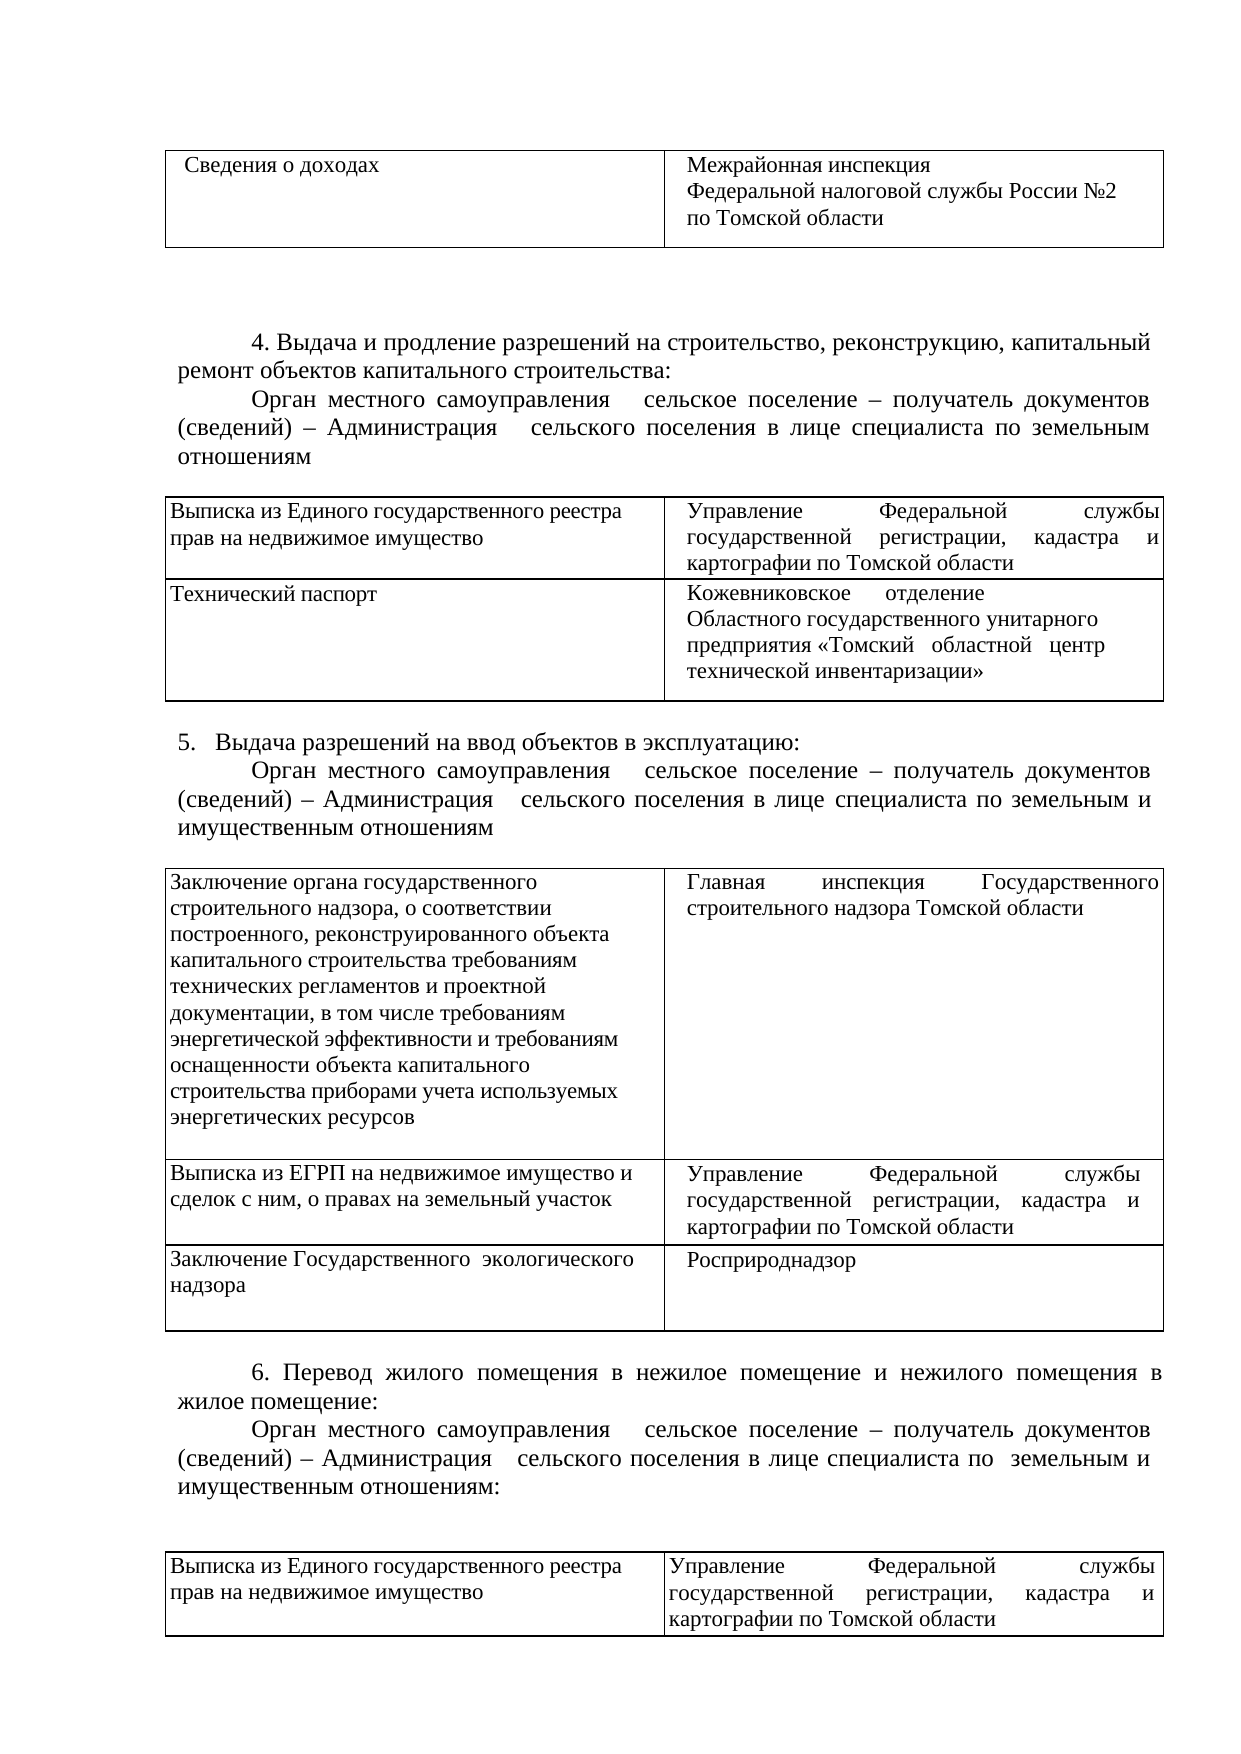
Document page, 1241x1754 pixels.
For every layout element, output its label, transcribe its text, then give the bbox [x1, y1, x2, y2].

table_cell Сведения о доходах [166, 151, 664, 247]
list Выдача разрешений на ввод объектов в эксплуатацию: [177, 727, 1163, 756]
table_cell Управление Федеральной службы государственной регистрации, кадастра и картографии по Томской области [665, 1160, 1163, 1244]
text 6. Перевод жилого помещения в нежилое помещение и нежилого помещения в жилое помещение: [177, 1358, 1163, 1415]
table_header Заключение органа государственного строительного надзора, о соответствии построенного, реконструированного объекта капитального строительства требованиям технических регламентов и проектной документации, в том числе требованиям энергетической эффективности и требованиям оснащенности объекта капитального строительства приборами учета используемых энергетических ресурсов [166, 869, 664, 1158]
table_header Выписка из Единого государственного реестра прав на недвижимое имущество [166, 1553, 664, 1635]
table_header Выписка из Единого государственного реестра прав на недвижимое имущество [166, 498, 664, 578]
text Орган местного самоуправления сельское поселение – получатель документов (сведений) – Администрация сельского поселения в лице специалиста по земельным и имущественным отношениям: [177, 1415, 1152, 1500]
table_cell Технический паспорт [166, 580, 664, 700]
table_cell Кожевниковское отделение Областного государственного унитарного предприятия «Томский областной центр технической инвентаризации» [665, 580, 1163, 700]
text 4. Выдача и продление разрешений на строительство, реконструкцию, капитальный ремонт объектов капитального строительства: [177, 327, 1151, 384]
text Орган местного самоуправления сельское поселение – получатель документов (сведений) – Администрация сельского поселения в лице специалиста по земельным и имущественным отношениям [177, 756, 1152, 841]
text Орган местного самоуправления сельское поселение – получатель документов (сведений) – Администрация сельского поселения в лице специалиста по земельным отношениям [177, 384, 1151, 470]
table_header Управление Федеральной службы государственной регистрации, кадастра и картографии по Томской области [665, 1553, 1163, 1635]
table_cell Росприроднадзор [665, 1246, 1163, 1330]
table_header Управление Федеральной службы государственной регистрации, кадастра и картографии по Томской области [665, 498, 1163, 578]
table_cell Заключение Государственного экологического надзора [166, 1246, 664, 1330]
table_header Главная инспекция Государственного строительного надзора Томской области [665, 869, 1163, 1158]
table_cell Выписка из ЕГРП на недвижимое имущество и сделок с ним, о правах на земельный участок [166, 1160, 664, 1244]
table_cell Межрайонная инспекция Федеральной налоговой службы России №2 по Томской области [665, 151, 1163, 247]
